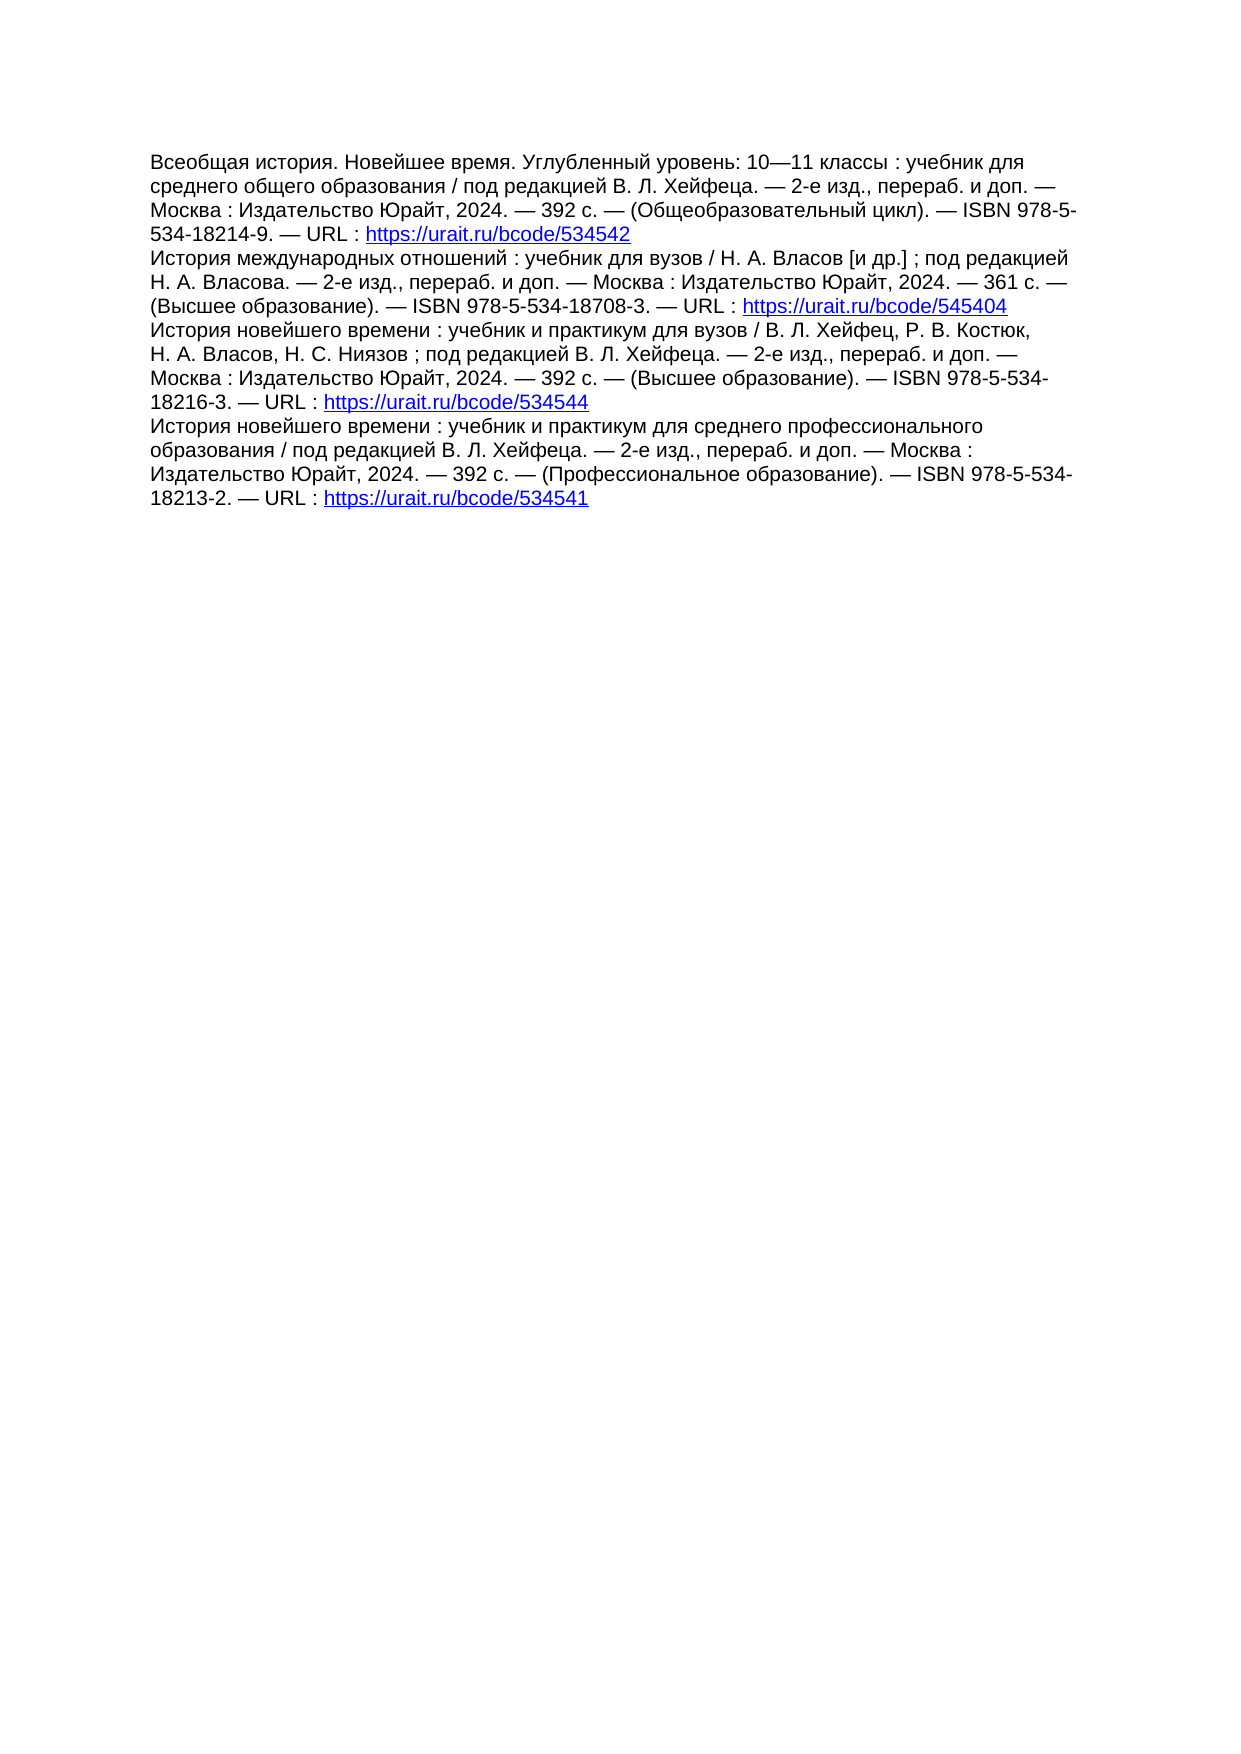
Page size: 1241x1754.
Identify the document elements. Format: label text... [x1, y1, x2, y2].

text История новейшего времени : учебник и практикум для вузов / В. Л. Хейфец, Р. В. Костюк, Н. А. Власов, Н. С. Ниязов ; под редакцией В. Л. Хейфеца. — 2-е изд., перераб. и доп. — Москва : Издательство Юрайт, 2024. — 392 с. — (Высшее образование). — ISBN 978-5-534-18216-3. — URL : https://urait.ru/bcode/534544 [150, 318, 1090, 413]
text Всеобщая история. Новейшее время. Углубленный уровень: 10—11 классы : учебник для среднего общего образования / под редакцией В. Л. Хейфеца. — 2-е изд., перераб. и доп. — Москва : Издательство Юрайт, 2024. — 392 с. — (Общеобразовательный цикл). — ISBN 978-5-534-18214-9. — URL : https://urait.ru/bcode/534542 [150, 150, 1090, 246]
text История новейшего времени : учебник и практикум для среднего профессионального образования / под редакцией В. Л. Хейфеца. — 2-е изд., перераб. и доп. — Москва : Издательство Юрайт, 2024. — 392 с. — (Профессиональное образование). — ISBN 978-5-534-18213-2. — URL : https://urait.ru/bcode/534541 [150, 413, 1090, 509]
text История международных отношений : учебник для вузов / Н. А. Власов [и др.] ; под редакцией Н. А. Власова. — 2-е изд., перераб. и доп. — Москва : Издательство Юрайт, 2024. — 361 с. — (Высшее образование). — ISBN 978-5-534-18708-3. — URL : https://urait.ru/bcode/545404 [150, 246, 1090, 318]
